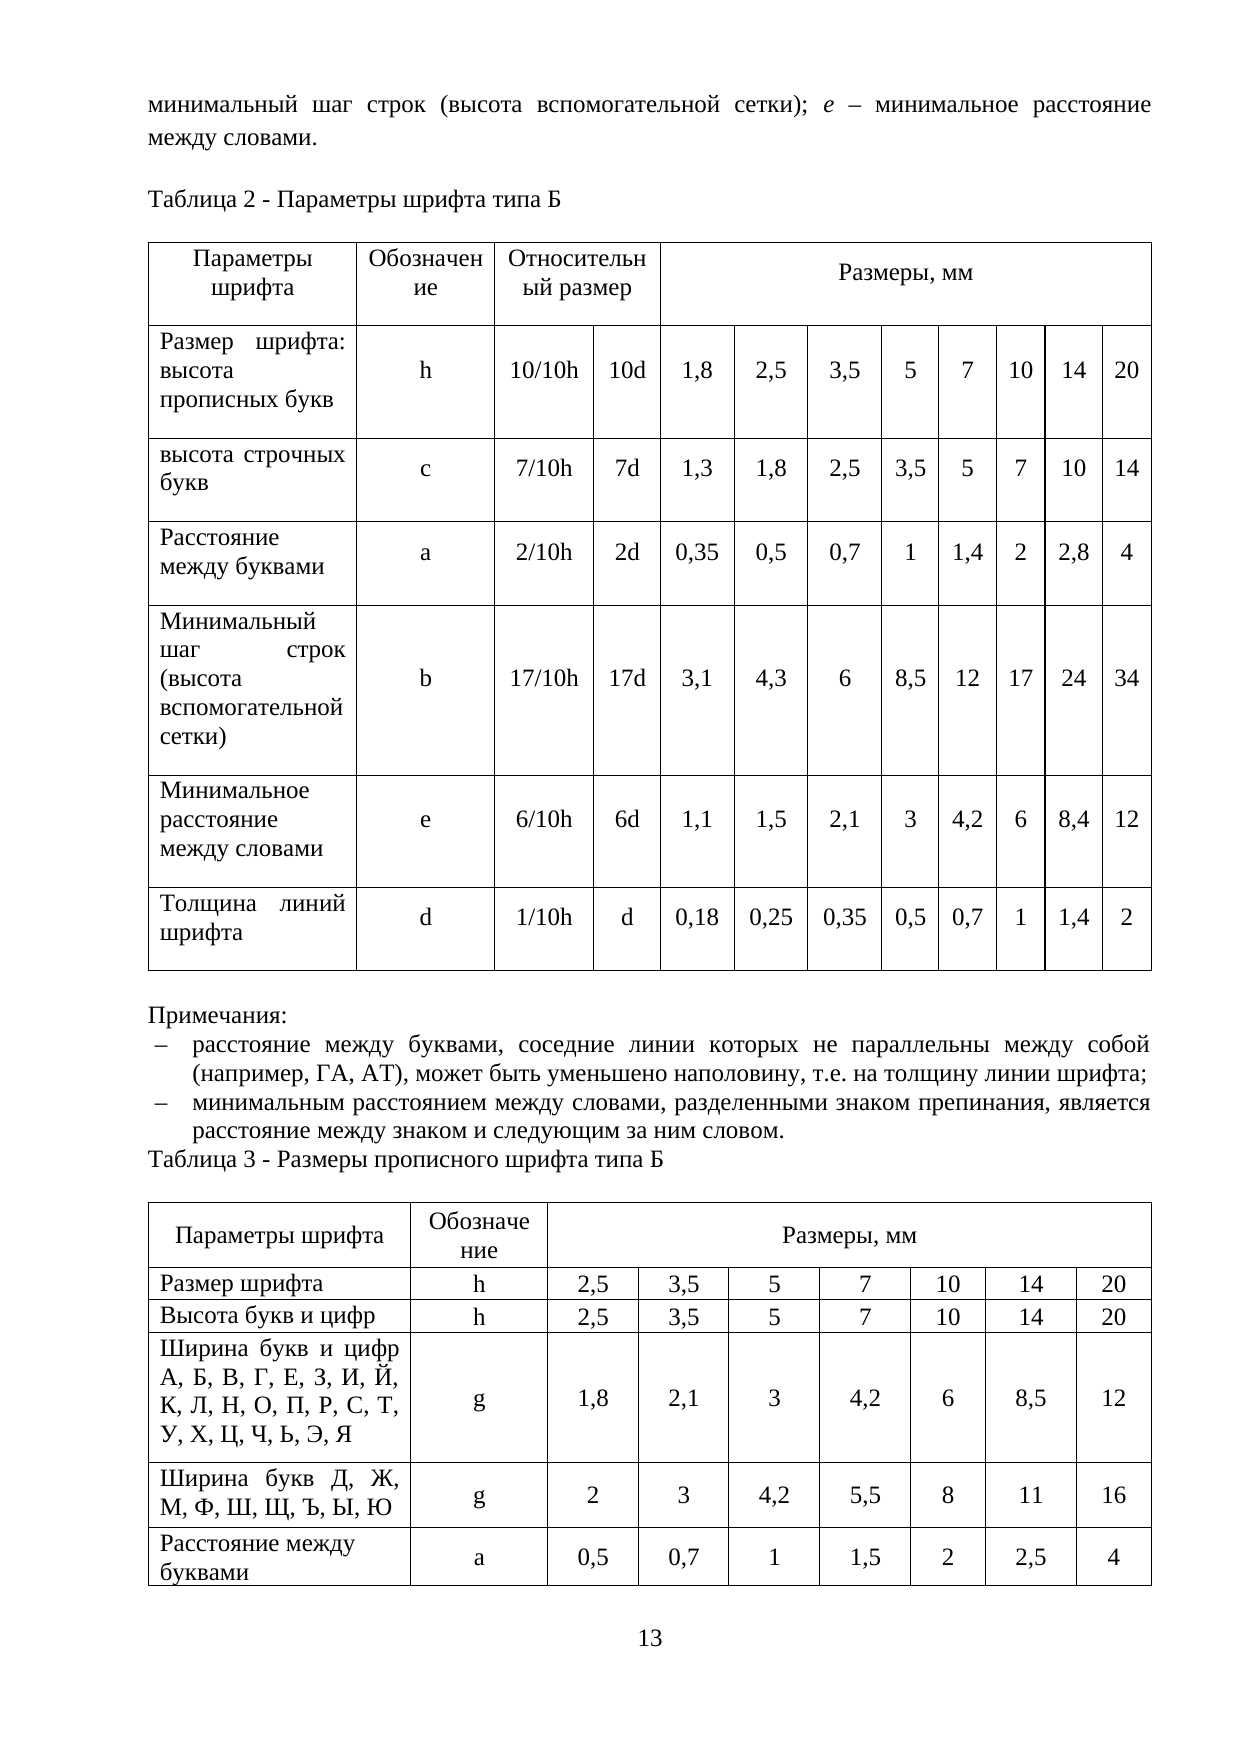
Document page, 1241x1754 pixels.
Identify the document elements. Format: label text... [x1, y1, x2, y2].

table_cell 3 [882, 776, 938, 887]
table_cell h [411, 1300, 547, 1332]
table_cell 1,5 [735, 776, 807, 887]
table_cell 8,5 [882, 606, 938, 774]
table_cell Толщина линий шрифта [149, 888, 356, 970]
table_cell a [357, 522, 494, 605]
table_cell 0,35 [808, 888, 881, 970]
table_cell 24 [1046, 606, 1102, 774]
table_cell 10d [594, 326, 660, 438]
table_cell 4 [1077, 1528, 1151, 1585]
table_cell 3,5 [808, 326, 881, 438]
table_cell 1,5 [820, 1528, 910, 1585]
table_cell d [357, 888, 494, 970]
table_cell 1,1 [661, 776, 734, 887]
table_cell 2 [548, 1463, 638, 1527]
table_header Параметры шрифта [149, 243, 356, 325]
table_cell 0,35 [661, 522, 734, 605]
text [148, 89, 1152, 150]
table_cell 4,3 [735, 606, 807, 774]
table_cell 4,2 [939, 776, 996, 887]
table_cell 3,1 [661, 606, 734, 774]
text Таблица 3 - Размеры прописного шрифта типа Б [148, 1144, 1152, 1173]
table_cell 8 [911, 1463, 985, 1527]
table_cell 2,5 [986, 1528, 1076, 1585]
table_cell 1,3 [661, 439, 734, 521]
table_header Параметры шрифта [149, 1203, 410, 1267]
table_cell 12 [939, 606, 996, 774]
table_cell c [357, 439, 494, 521]
table_cell 2,1 [808, 776, 881, 887]
table_cell Ширина букв и цифр А, Б, В, Г, Е, З, И, Й, К, Л, Н, О, П, Р, С, Т, У, Х, Ц, Ч, Ь, Э, Я [149, 1333, 410, 1462]
table_cell 2/10h [495, 522, 593, 605]
table_header Размеры, мм [548, 1203, 1151, 1267]
table_cell 14 [1103, 439, 1151, 521]
table_cell 2,5 [548, 1300, 638, 1332]
table_cell 3 [729, 1333, 819, 1462]
table_cell Высота букв и цифр [149, 1300, 410, 1332]
table_cell 7 [939, 326, 996, 438]
table_cell 0,7 [808, 522, 881, 605]
table_cell 1,8 [548, 1333, 638, 1462]
table_cell 5 [729, 1268, 819, 1299]
table_cell 12 [1103, 776, 1151, 887]
table_cell g [411, 1333, 547, 1462]
table_cell 1,4 [1046, 888, 1102, 970]
table_header Обозначение [357, 243, 494, 325]
table_cell 0,5 [548, 1528, 638, 1585]
table_cell 3,5 [882, 439, 938, 521]
table_cell 5 [729, 1300, 819, 1332]
table_cell 0,7 [939, 888, 996, 970]
table_cell 10 [911, 1300, 985, 1332]
table_cell 8,4 [1046, 776, 1102, 887]
table_cell 4,2 [729, 1463, 819, 1527]
table_cell 5,5 [820, 1463, 910, 1527]
table_cell 2,5 [808, 439, 881, 521]
table_cell 7 [820, 1268, 910, 1299]
table_cell e [357, 776, 494, 887]
table_cell 7d [594, 439, 660, 521]
table_cell 1,8 [735, 439, 807, 521]
table_cell b [357, 606, 494, 774]
table_cell 5 [882, 326, 938, 438]
table_cell 14 [986, 1268, 1076, 1299]
table_cell Минимальный шаг строк (высота вспомогательной сетки) [149, 606, 356, 774]
table_cell Расстояние между буквами [149, 522, 356, 605]
list расстояние между буквами, соседние линии которых не параллельны между собой (например, ГА, АТ), может быть уменьшено наполовину, т.е. на толщину линии шрифта; [154, 1029, 1152, 1087]
table_cell 0,5 [882, 888, 938, 970]
table_cell 3,5 [639, 1268, 728, 1299]
table_cell g [411, 1463, 547, 1527]
table_header Обозначение [411, 1203, 547, 1267]
table_cell 4,2 [820, 1333, 910, 1462]
table_cell a [411, 1528, 547, 1585]
table_cell 2,8 [1046, 522, 1102, 605]
table_cell 0,5 [735, 522, 807, 605]
table_cell h [411, 1268, 547, 1299]
table_cell 0,18 [661, 888, 734, 970]
table_cell 3,5 [639, 1300, 728, 1332]
table_cell 16 [1077, 1463, 1151, 1527]
table_cell 6d [594, 776, 660, 887]
table_header Размеры, мм [661, 243, 1151, 325]
table_cell Ширина букв Д, Ж, М, Ф, Ш, Щ, Ъ, Ы, Ю [149, 1463, 410, 1527]
table_cell 17/10h [495, 606, 593, 774]
text Таблица 2 - Параметры шрифта типа Б [148, 184, 1152, 213]
table_cell Размер шрифта [149, 1268, 410, 1299]
table_cell 1 [729, 1528, 819, 1585]
table_cell 8,5 [986, 1333, 1076, 1462]
table_cell 2,1 [639, 1333, 728, 1462]
table_cell 14 [986, 1300, 1076, 1332]
table_cell 2,5 [548, 1268, 638, 1299]
table_header Относительный размер [495, 243, 660, 325]
table_cell 1,8 [661, 326, 734, 438]
table_cell 6 [997, 776, 1044, 887]
table_cell 2 [997, 522, 1044, 605]
table_cell 10 [911, 1268, 985, 1299]
table_cell 20 [1077, 1268, 1151, 1299]
table_cell 20 [1077, 1300, 1151, 1332]
table_cell высота строчных букв [149, 439, 356, 521]
table_cell 10/10h [495, 326, 593, 438]
table_cell h [357, 326, 494, 438]
table_cell 0,7 [639, 1528, 728, 1585]
table_cell 10 [1046, 439, 1102, 521]
table_cell 4 [1103, 522, 1151, 605]
table_cell 12 [1077, 1333, 1151, 1462]
table_cell 0,25 [735, 888, 807, 970]
table_cell 1 [882, 522, 938, 605]
table_cell 17 [997, 606, 1044, 774]
table_cell 1 [997, 888, 1044, 970]
table_cell Размер шрифта: высота прописных букв [149, 326, 356, 438]
table_cell 20 [1103, 326, 1151, 438]
table_cell 2,5 [735, 326, 807, 438]
table_cell 1/10h [495, 888, 593, 970]
table_cell 2 [911, 1528, 985, 1585]
table_cell Расстояние между буквами [149, 1528, 410, 1585]
table_cell 14 [1046, 326, 1102, 438]
table_cell 2 [1103, 888, 1151, 970]
table_cell 34 [1103, 606, 1151, 774]
table_cell 17d [594, 606, 660, 774]
table_cell 6/10h [495, 776, 593, 887]
table_cell 7 [820, 1300, 910, 1332]
table_cell Минимальное расстояние между словами [149, 776, 356, 887]
table_cell 10 [997, 326, 1044, 438]
list минимальным расстоянием между словами, разделенными знаком препинания, является расстояние между знаком и следующим за ним словом. [154, 1087, 1152, 1144]
table_cell 2d [594, 522, 660, 605]
table_cell 3 [639, 1463, 728, 1527]
table_cell 6 [911, 1333, 985, 1462]
table_cell 1,4 [939, 522, 996, 605]
table_cell 6 [808, 606, 881, 774]
table_cell d [594, 888, 660, 970]
table_cell 7 [997, 439, 1044, 521]
table_cell 11 [986, 1463, 1076, 1527]
table_cell 7/10h [495, 439, 593, 521]
table_cell 5 [939, 439, 996, 521]
text Примечания: [148, 1001, 1152, 1029]
